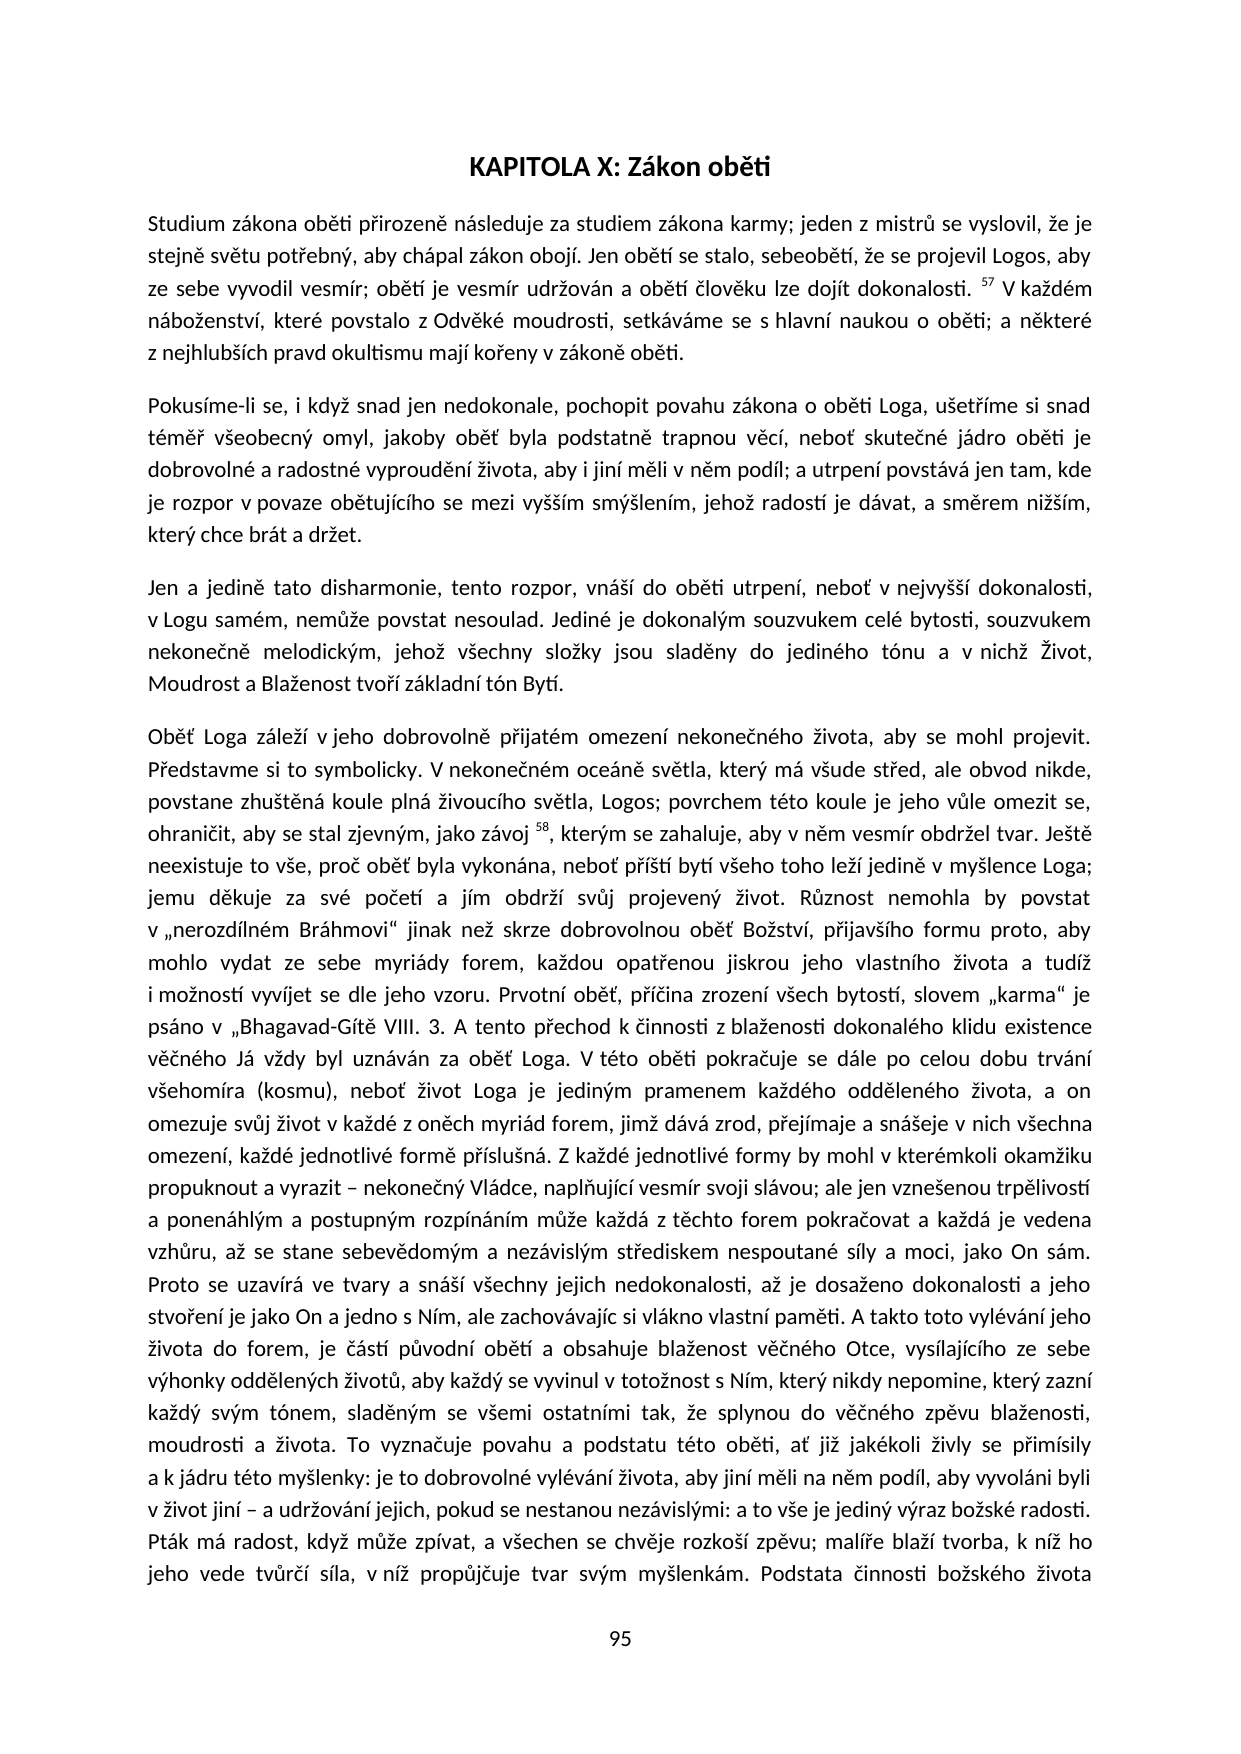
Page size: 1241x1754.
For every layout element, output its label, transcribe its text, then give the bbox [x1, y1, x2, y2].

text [148, 722, 1093, 1587]
text Pokusíme-li se, i když snad jen nedokonale, pochopit povahu zákona o oběti Loga, ušetříme si snad téměř všeobecný omyl, jakoby oběť byla podstatně trapnou věcí, neboť skutečné jádro oběti je dobrovolné a radostné vyproudění života, aby i jiní měli v něm podíl; a utrpení povstává jen tam, kde je rozpor v povaze obětujícího se mezi vyšším smýšlením, jehož radostí je dávat, a směrem nižším, který chce brát a držet. [148, 391, 1093, 548]
subtitle KAPITOLA X: Zákon oběti [148, 148, 1093, 183]
text Studium zákona oběti přirozeně následuje za studiem zákona karmy; jeden z mistrů se vyslovil, že je stejně světu potřebný, aby chápal zákon obojí. Jen obětí se stalo, sebeobětí, že se projevil Logos, aby ze sebe vyvodil vesmír; obětí je vesmír udržován a obětí člověku lze dojít dokonalosti. V každém náboženství, které povstalo z Odvěké moudrosti, setkáváme se s hlavní naukou o oběti; a některé z nejhlubších pravd okultismu mají kořeny v zákoně oběti. [148, 209, 1093, 366]
text Jen a jedině tato disharmonie, tento rozpor, vnáší do oběti utrpení, neboť v nejvyšší dokonalosti, v Logu samém, nemůže povstat nesoulad. Jediné je dokonalým souzvukem celé bytosti, souzvukem nekonečně melodickým, jehož všechny složky jsou sladěny do jediného tónu a v nichž Život, Moudrost a Blaženost tvoří základní tón Bytí. [148, 573, 1093, 697]
